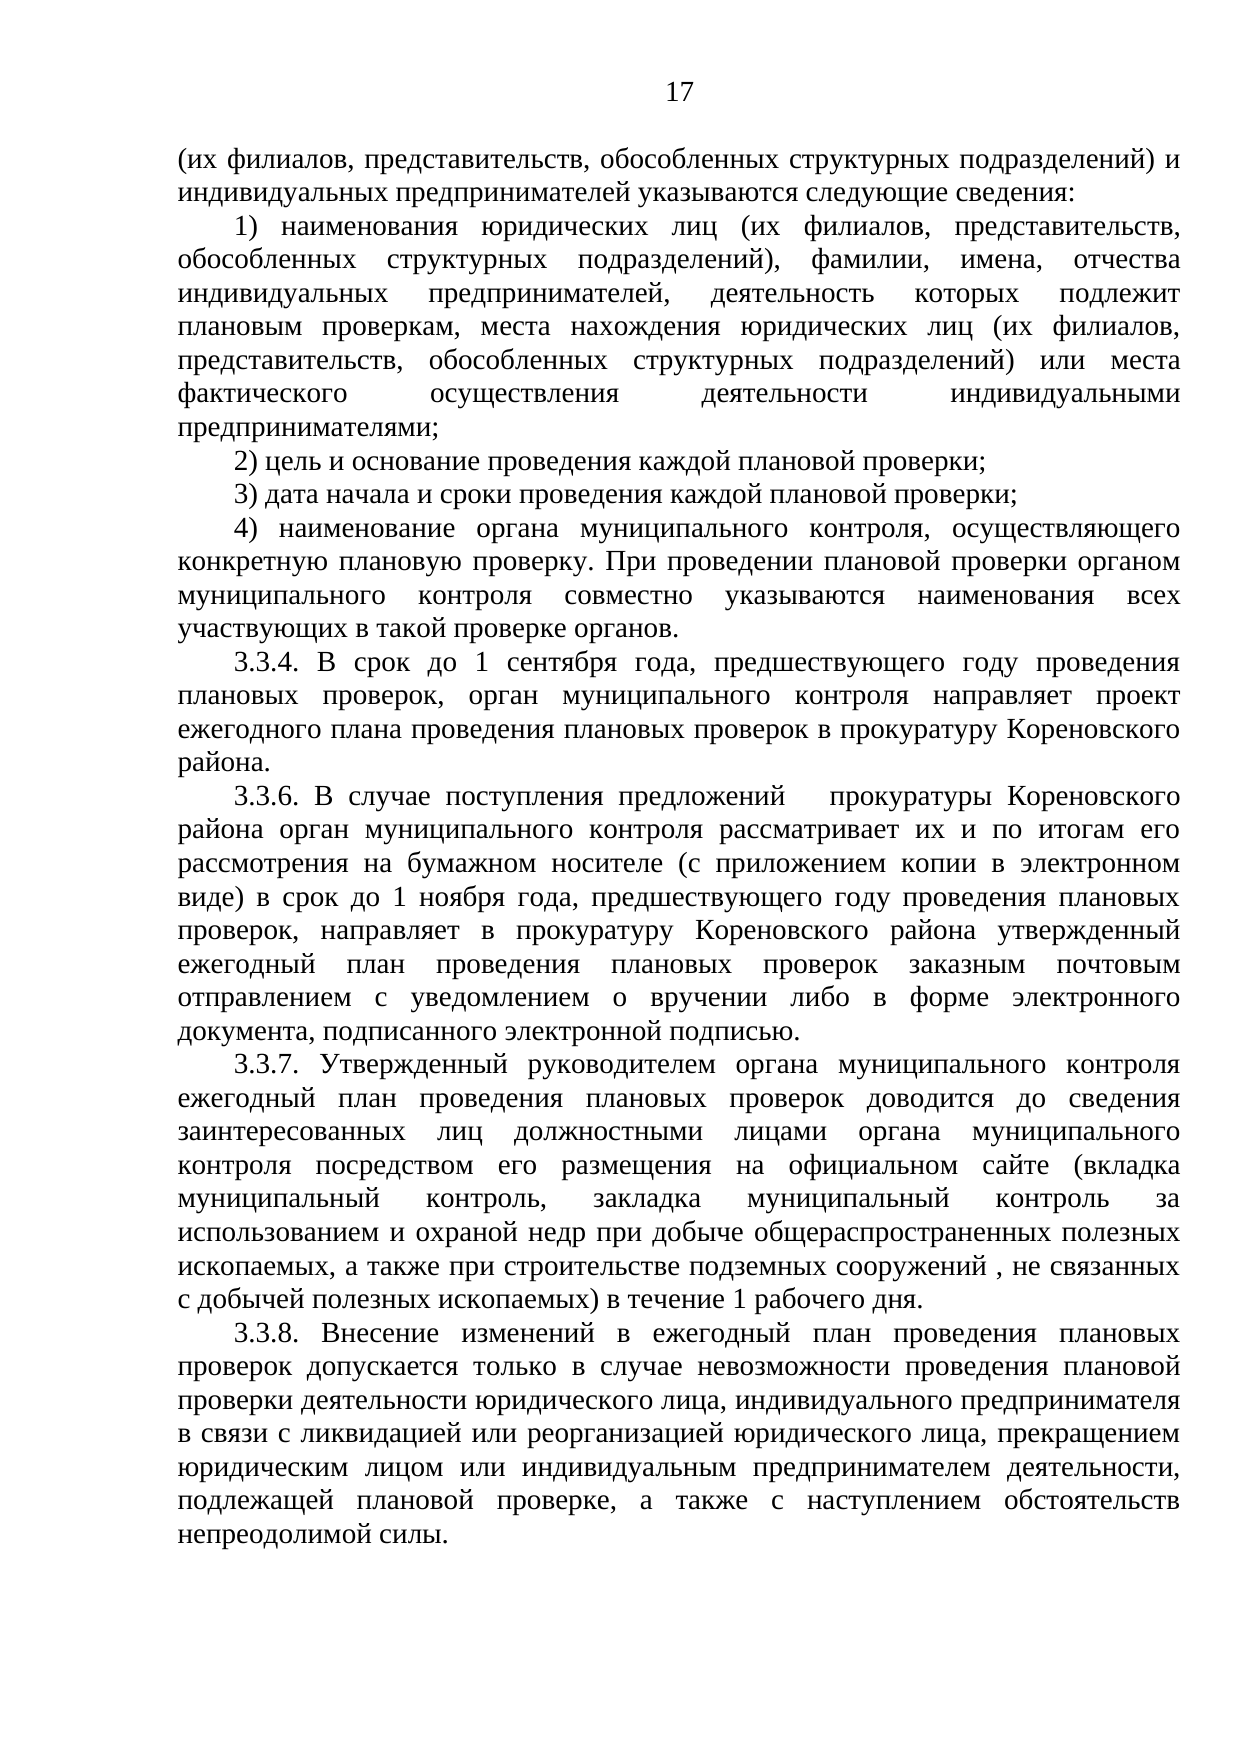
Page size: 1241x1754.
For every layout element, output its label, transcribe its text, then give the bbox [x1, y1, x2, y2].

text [177, 141, 1181, 208]
text 3) дата начала и сроки проведения каждой плановой проверки; [177, 476, 1181, 510]
text 2) цель и основание проведения каждой плановой проверки; [177, 443, 1181, 476]
text 3.3.8. Внесение изменений в ежегодный план проведения плановых проверок допускается только в случае невозможности проведения плановой проверки деятельности юридического лица, индивидуального предпринимателя в связи с ликвидацией или реорганизацией юридического лица, прекращением юридическим лицом или индивидуальным предпринимателем деятельности, подлежащей плановой проверке, а также с наступлением обстоятельств непреодолимой силы. [177, 1315, 1181, 1549]
text 4) наименование органа муниципального контроля, осуществляющего конкретную плановую проверку. При проведении плановой проверки органом муниципального контроля совместно указываются наименования всех участвующих в такой проверке органов. [177, 510, 1181, 644]
text 3.3.7. Утвержденный руководителем органа муниципального контроля ежегодный план проведения плановых проверок доводится до сведения заинтересованных лиц должностными лицами органа муниципального контроля посредством его размещения на официальном сайте (вкладка муниципальный контроль, закладка муниципальный контроль за использованием и охраной недр при добыче общераспространенных полезных ископаемых, а также при строительстве подземных сооружений , не связанных с добычей полезных ископаемых) в течение 1 рабочего дня. [177, 1046, 1181, 1315]
text 1) наименования юридических лиц (их филиалов, представительств, обособленных структурных подразделений), фамилии, имена, отчества индивидуальных предпринимателей, деятельность которых подлежит плановым проверкам, места нахождения юридических лиц (их филиалов, представительств, обособленных структурных подразделений) или места фактического осуществления деятельности индивидуальными предпринимателями; [177, 208, 1181, 443]
text 3.3.6. В случае поступления предложений прокуратуры Кореновского района орган муниципального контроля рассматривает их и по итогам его рассмотрения на бумажном носителе (с приложением копии в электронном виде) в срок до 1 ноября года, предшествующего году проведения плановых проверок, направляет в прокуратуру Кореновского района утвержденный ежегодный план проведения плановых проверок заказным почтовым отправлением с уведомлением о вручении либо в форме электронного документа, подписанного электронной подписью. [177, 778, 1181, 1046]
text 3.3.4. В срок до 1 сентября года, предшествующего году проведения плановых проверок, орган муниципального контроля направляет проект ежегодного плана проведения плановых проверок в прокуратуру Кореновского района. [177, 644, 1181, 778]
